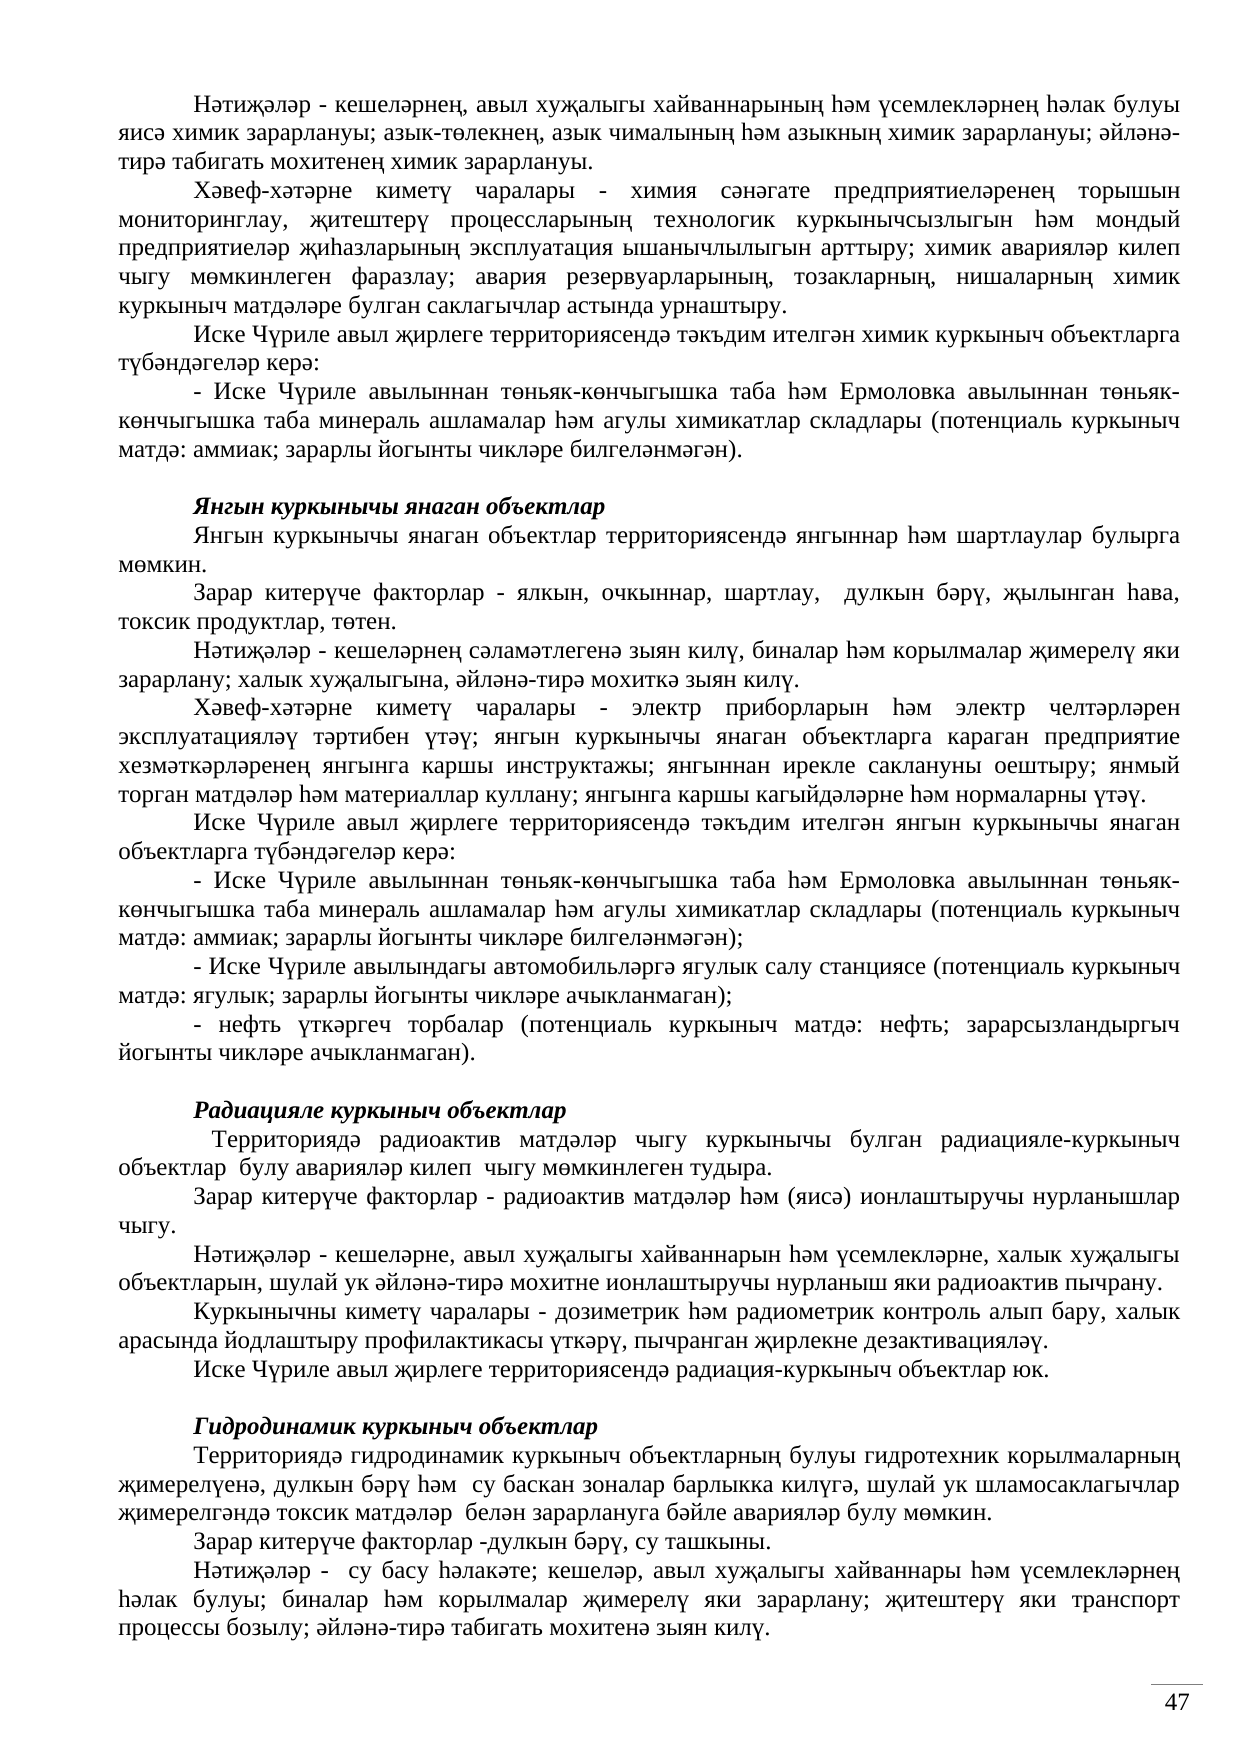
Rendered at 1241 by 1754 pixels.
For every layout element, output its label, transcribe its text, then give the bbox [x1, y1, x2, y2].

text Зарар китерүче факторлар - ялкын, очкыннар, шартлау, дулкын бәрү, җылынган һава, токсик продуктлар, төтен. [118, 577, 1181, 635]
text - Иске Чүриле авылыннан төньяк-көнчыгышка таба һәм Ермоловка авылыннан төньяк-көнчыгышка таба минераль ашламалар һәм агулы химикатлар складлары (потенциаль куркыныч матдә: аммиак; зарарлы йогынты чикләре билгеләнмәгән); [118, 865, 1181, 951]
text Хәвеф-хәтәрне киметү чаралары - электр приборларын һәм электр челтәрләрен эксплуатацияләү тәртибен үтәү; янгын куркынычы янаган объектларга караган предприятие хезмәткәрләренең янгынга каршы инструктажы; янгыннан ирекле саклануны оештыру; янмый торган матдәләр һәм материаллар куллану; янгынга каршы кагыйдәләрне һәм нормаларны үтәү. [118, 692, 1181, 807]
text Куркынычны киметү чаралары - дозиметрик һәм радиометрик контроль алып бару, халык арасында йодлаштыру профилактикасы үткәрү, пычранган җирлекне дезактивацияләү. [118, 1296, 1181, 1354]
text Радиацияле куркыныч объектлар [118, 1095, 1181, 1124]
text Иске Чүриле авыл җирлеге территориясендә тәкъдим ителгән янгын куркынычы янаган объектларга түбәндәгеләр керә: [118, 807, 1181, 865]
text Территориядә гидродинамик куркыныч объектларның булуы гидротехник корылмаларның җимерелүенә, дулкын бәрү һәм су баскан зоналар барлыкка килүгә, шулай ук шламосаклагычлар җимерелгәндә токсик матдәләр белән зарарлануга бәйле аварияләр булу мөмкин. [118, 1440, 1181, 1526]
text Зарар китерүче факторлар - радиоактив матдәләр һәм (яисә) ионлаштыручы нурланышлар чыгу. [118, 1181, 1181, 1239]
text Гидродинамик куркыныч объектлар [118, 1411, 1181, 1440]
text - нефть үткәргеч торбалар (потенциаль куркыныч матдә: нефть; зарарсызландыргыч йогынты чикләре ачыкланмаган). [118, 1009, 1181, 1066]
text Нәтиҗәләр - кешеләрне, авыл хуҗалыгы хайваннарын һәм үсемлекләрне, халык хуҗалыгы объектларын, шулай ук әйләнә-тирә мохитне ионлаштыручы нурланыш яки радиоактив пычрану. [118, 1239, 1181, 1296]
text Нәтиҗәләр - кешеләрнең, авыл хуҗалыгы хайваннарының һәм үсемлекләрнең һәлак булуы яисә химик зарарлануы; азык-төлекнең, азык чималының һәм азыкның химик зарарлануы; әйләнә-тирә табигать мохитенең химик зарарлануы. [118, 89, 1181, 175]
text Нәтиҗәләр - су басу һәлакәте; кешеләр, авыл хуҗалыгы хайваннары һәм үсемлекләрнең һәлак булуы; биналар һәм корылмалар җимерелү яки зарарлану; җитештерү яки транспорт процессы бозылу; әйләнә-тирә табигать мохитенә зыян килү. [118, 1555, 1181, 1641]
text Иске Чүриле авыл җирлеге территориясендә радиация-куркыныч объектлар юк. [118, 1354, 1181, 1382]
text Янгын куркынычы янаган объектлар территориясендә янгыннар һәм шартлаулар булырга мөмкин. [118, 520, 1181, 577]
text Нәтиҗәләр - кешеләрнең сәламәтлегенә зыян килү, биналар һәм корылмалар җимерелү яки зарарлану; халык хуҗалыгына, әйләнә-тирә мохиткә зыян килү. [118, 635, 1181, 692]
text - Иске Чүриле авылыннан төньяк-көнчыгышка таба һәм Ермоловка авылыннан төньяк-көнчыгышка таба минераль ашламалар һәм агулы химикатлар складлары (потенциаль куркыныч матдә: аммиак; зарарлы йогынты чикләре билгеләнмәгән). [118, 376, 1181, 462]
text Иске Чүриле авыл җирлеге территориясендә тәкъдим ителгән химик куркыныч объектларга түбәндәгеләр керә: [118, 319, 1181, 376]
text Янгын куркынычы янаган объектлар [118, 491, 1181, 520]
text Территориядә радиоактив матдәләр чыгу куркынычы булган радиацияле-куркыныч объектлар булу аварияләр килеп чыгу мөмкинлеген тудыра. [118, 1124, 1181, 1181]
text Хәвеф-хәтәрне киметү чаралары - химия сәнәгате предприятиеләренең торышын мониторинглау, җитештерү процессларының технологик куркынычсызлыгын һәм мондый предприятиеләр җиһазларының эксплуатация ышанычлылыгын арттыру; химик аварияләр килеп чыгу мөмкинлеген фаразлау; авария резервуарларының, тозакларның, нишаларның химик куркыныч матдәләре булган саклагычлар астында урнаштыру. [118, 175, 1181, 319]
text - Иске Чүриле авылындагы автомобильләргә ягулык салу станциясе (потенциаль куркыныч матдә: ягулык; зарарлы йогынты чикләре ачыкланмаган); [118, 951, 1181, 1009]
text Зарар китерүче факторлар -дулкын бәрү, су ташкыны. [118, 1526, 1181, 1555]
